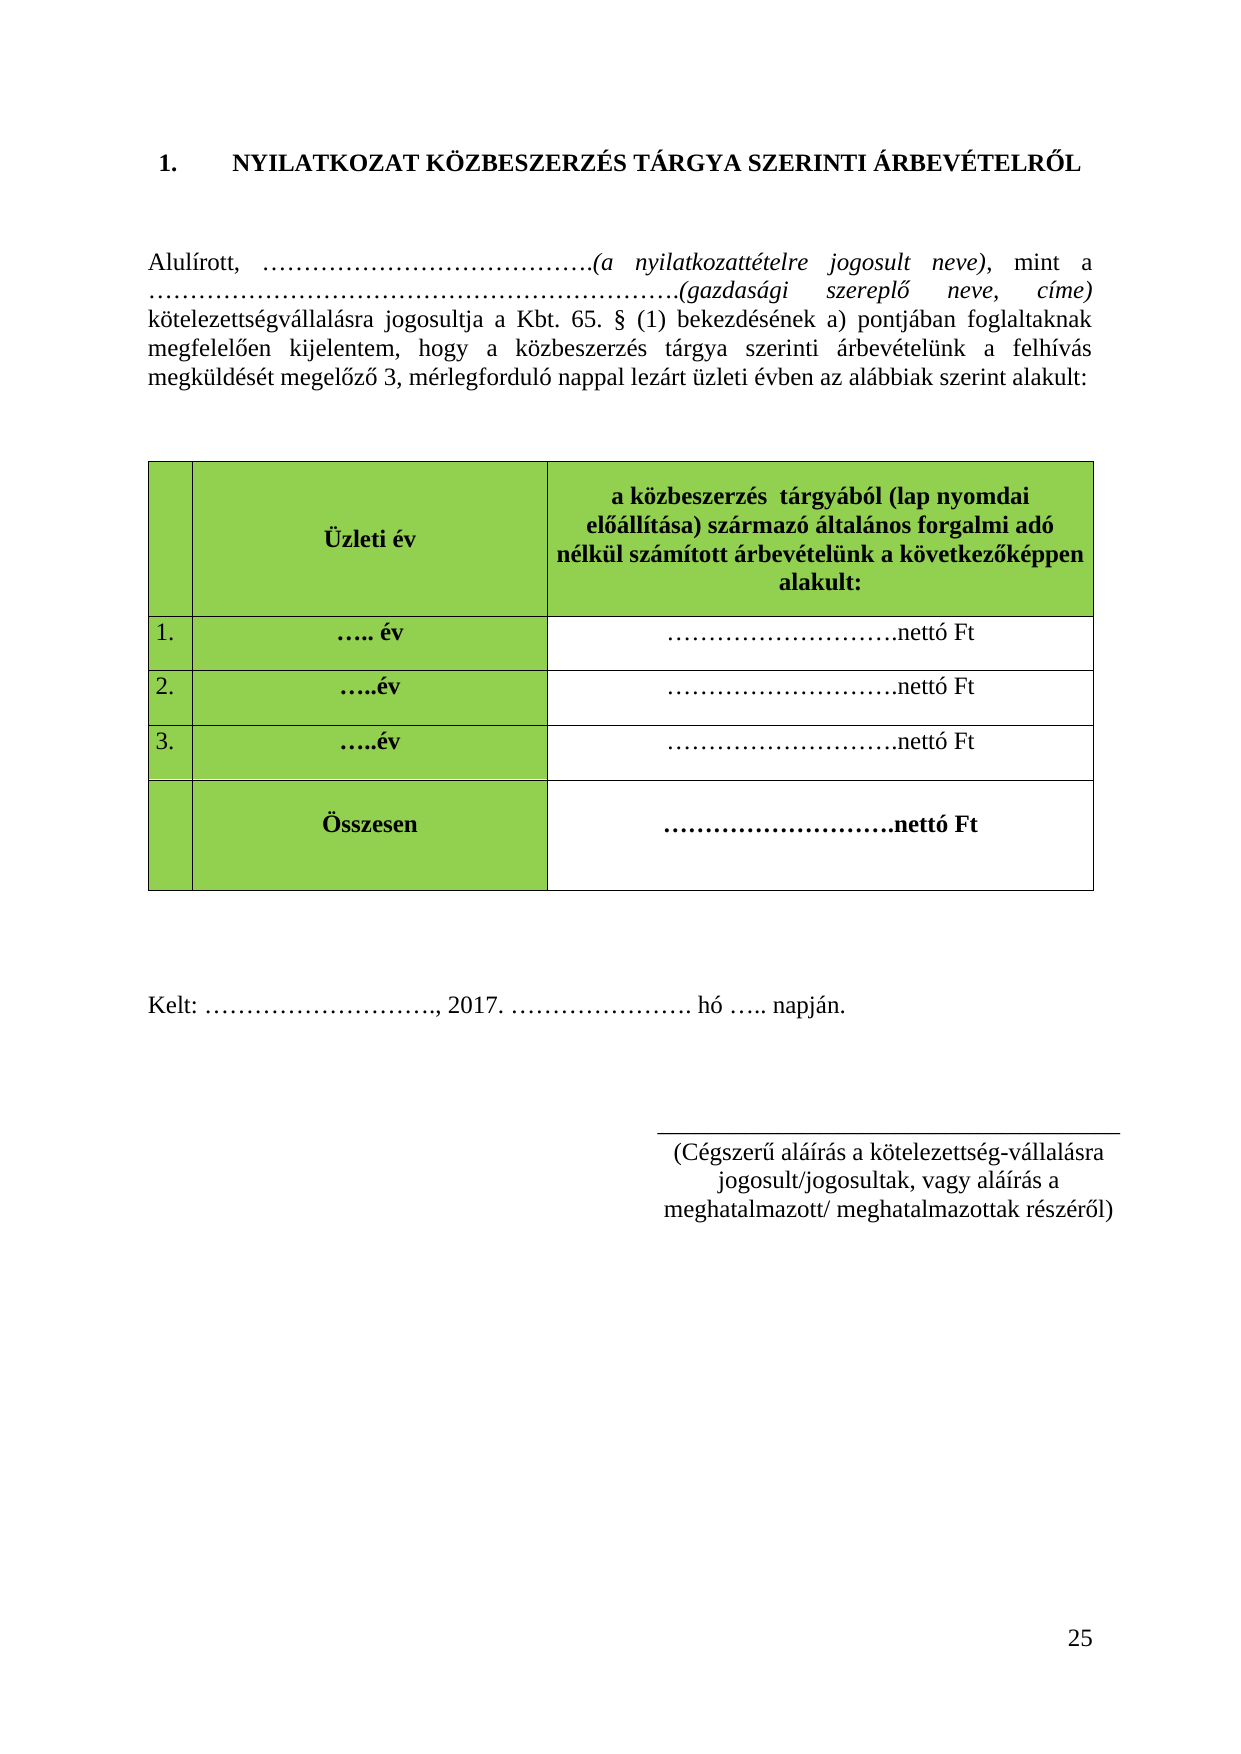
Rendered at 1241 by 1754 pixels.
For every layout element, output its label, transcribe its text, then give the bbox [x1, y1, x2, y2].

table_cell ……………………….nettó Ft [548, 726, 1093, 779]
table_cell ……………………….nettó Ft [548, 781, 1093, 890]
table_header _____________________________________ [646, 1077, 1168, 1137]
table_cell 1. [149, 617, 192, 670]
table_cell …..év [193, 726, 547, 779]
table_cell (Cégszerű aláírás a kötelezettség-vállalásra jogosult/jogosultak, vagy aláírás a meghatalmazott/ meghatalmazottak részéről) [646, 1137, 1168, 1223]
table_cell Összesen [193, 781, 547, 890]
table_cell ……………………….nettó Ft [548, 671, 1093, 725]
table_cell [149, 781, 192, 890]
table_cell 3. [149, 726, 192, 779]
list NYILATKOZAT KÖZBESZERZÉS TÁRGYA SZERINTI ÁRBEVÉTELRŐL [148, 148, 1093, 176]
text Kelt: ………………………., 2017. …………………. hó ….. napján. [148, 991, 1093, 1019]
table_header Üzleti év [193, 462, 547, 616]
table_header [149, 462, 192, 616]
table_header a közbeszerzés tárgyából (lap nyomdai előállítása) származó általános forgalmi adó nélkül számított árbevételünk a következőképpen alakult: [548, 462, 1093, 616]
text Alulírott, ………………………………….(a nyilatkozattételre jogosult neve), mint a ……………………………………………………….(gazdasági szereplő neve, címe) kötelezettségvállalásra jogosultja a Kbt. 65. § (1) bekezdésének a) pontjában foglaltaknak megfelelően kijelentem, hogy a közbeszerzés tárgya szerinti árbevételünk a felhívás megküldését megelőző 3, mérlegforduló nappal lezárt üzleti évben az alábbiak szerint alakult: [148, 247, 1093, 391]
table_cell ….. év [193, 617, 547, 670]
table_cell ……………………….nettó Ft [548, 617, 1093, 670]
table_cell …..év [193, 671, 547, 725]
table_cell 2. [149, 671, 192, 725]
